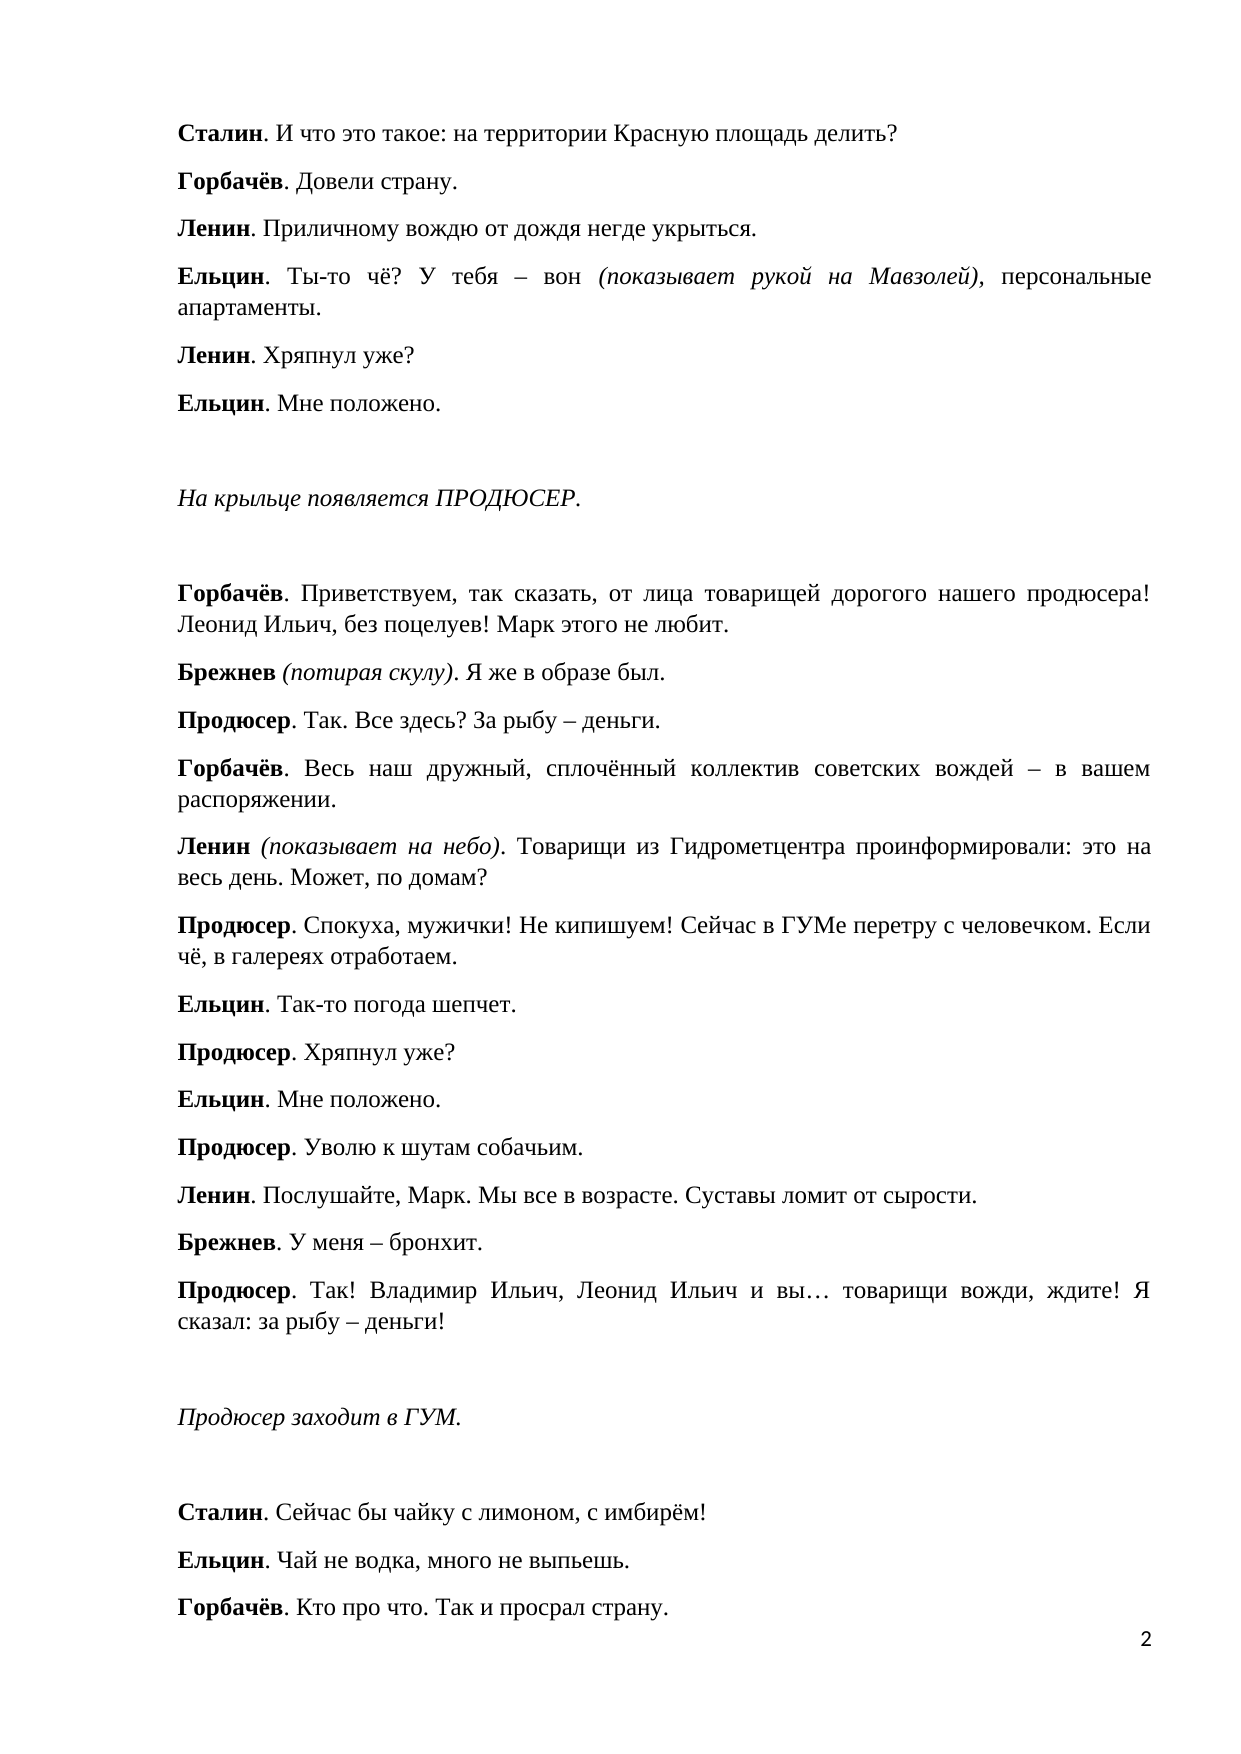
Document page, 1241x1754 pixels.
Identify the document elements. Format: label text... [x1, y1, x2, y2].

text Брежнев (потирая скулу). Я же в образе был. [177, 657, 1152, 686]
text Ленин (показывает на небо). Товарищи из Гидрометцентра проинформировали: это на весь день. Может, по домам? [177, 831, 1152, 891]
text Сталин. И что это такое: на территории Красную площадь делить? [177, 118, 1152, 147]
text Продюсер. Спокуха, мужички! Не кипишуем! Сейчас в ГУМе перетру с человечком. Если чё, в галереях отработаем. [177, 910, 1152, 970]
text Горбачёв. Весь наш дружный, сплочённый коллектив советских вождей – в вашем распоряжении. [177, 753, 1152, 812]
text Ельцин. Мне положено. [177, 1084, 1152, 1113]
text Ельцин. Чай не водка, много не выпьешь. [177, 1545, 1152, 1573]
text Продюсер. Хряпнул уже? [177, 1037, 1152, 1065]
text Продюсер заходит в ГУМ. [177, 1402, 1152, 1430]
text Продюсер. Так! Владимир Ильич, Леонид Ильич и вы… товарищи вожди, ждите! Я сказал: за рыбу – деньги! [177, 1275, 1152, 1335]
text Горбачёв. Кто про что. Так и просрал страну. [177, 1592, 1152, 1621]
text Продюсер. Уволю к шутам собачьим. [177, 1132, 1152, 1161]
text На крыльце появляется ПРОДЮСЕР. [177, 483, 1152, 512]
text Ельцин. Мне положено. [177, 388, 1152, 416]
text Сталин. Сейчас бы чайку с лимоном, с имбирём! [177, 1497, 1152, 1526]
text Ленин. Хряпнул уже? [177, 340, 1152, 369]
text Горбачёв. Довели страну. [177, 166, 1152, 194]
text Ленин. Приличному вождю от дождя негде укрыться. [177, 213, 1152, 242]
text Ельцин. Так-то погода шепчет. [177, 989, 1152, 1018]
text Ленин. Послушайте, Марк. Мы все в возрасте. Суставы ломит от сырости. [177, 1180, 1152, 1208]
text Горбачёв. Приветствуем, так сказать, от лица товарищей дорогого нашего продюсера! Леонид Ильич, без поцелуев! Марк этого не любит. [177, 578, 1152, 638]
text Продюсер. Так. Все здесь? За рыбу – деньги. [177, 705, 1152, 734]
text Брежнев. У меня – бронхит. [177, 1227, 1152, 1256]
text Ельцин. Ты-то чё? У тебя – вон (показывает рукой на Мавзолей), персональные апартаменты. [177, 261, 1152, 321]
